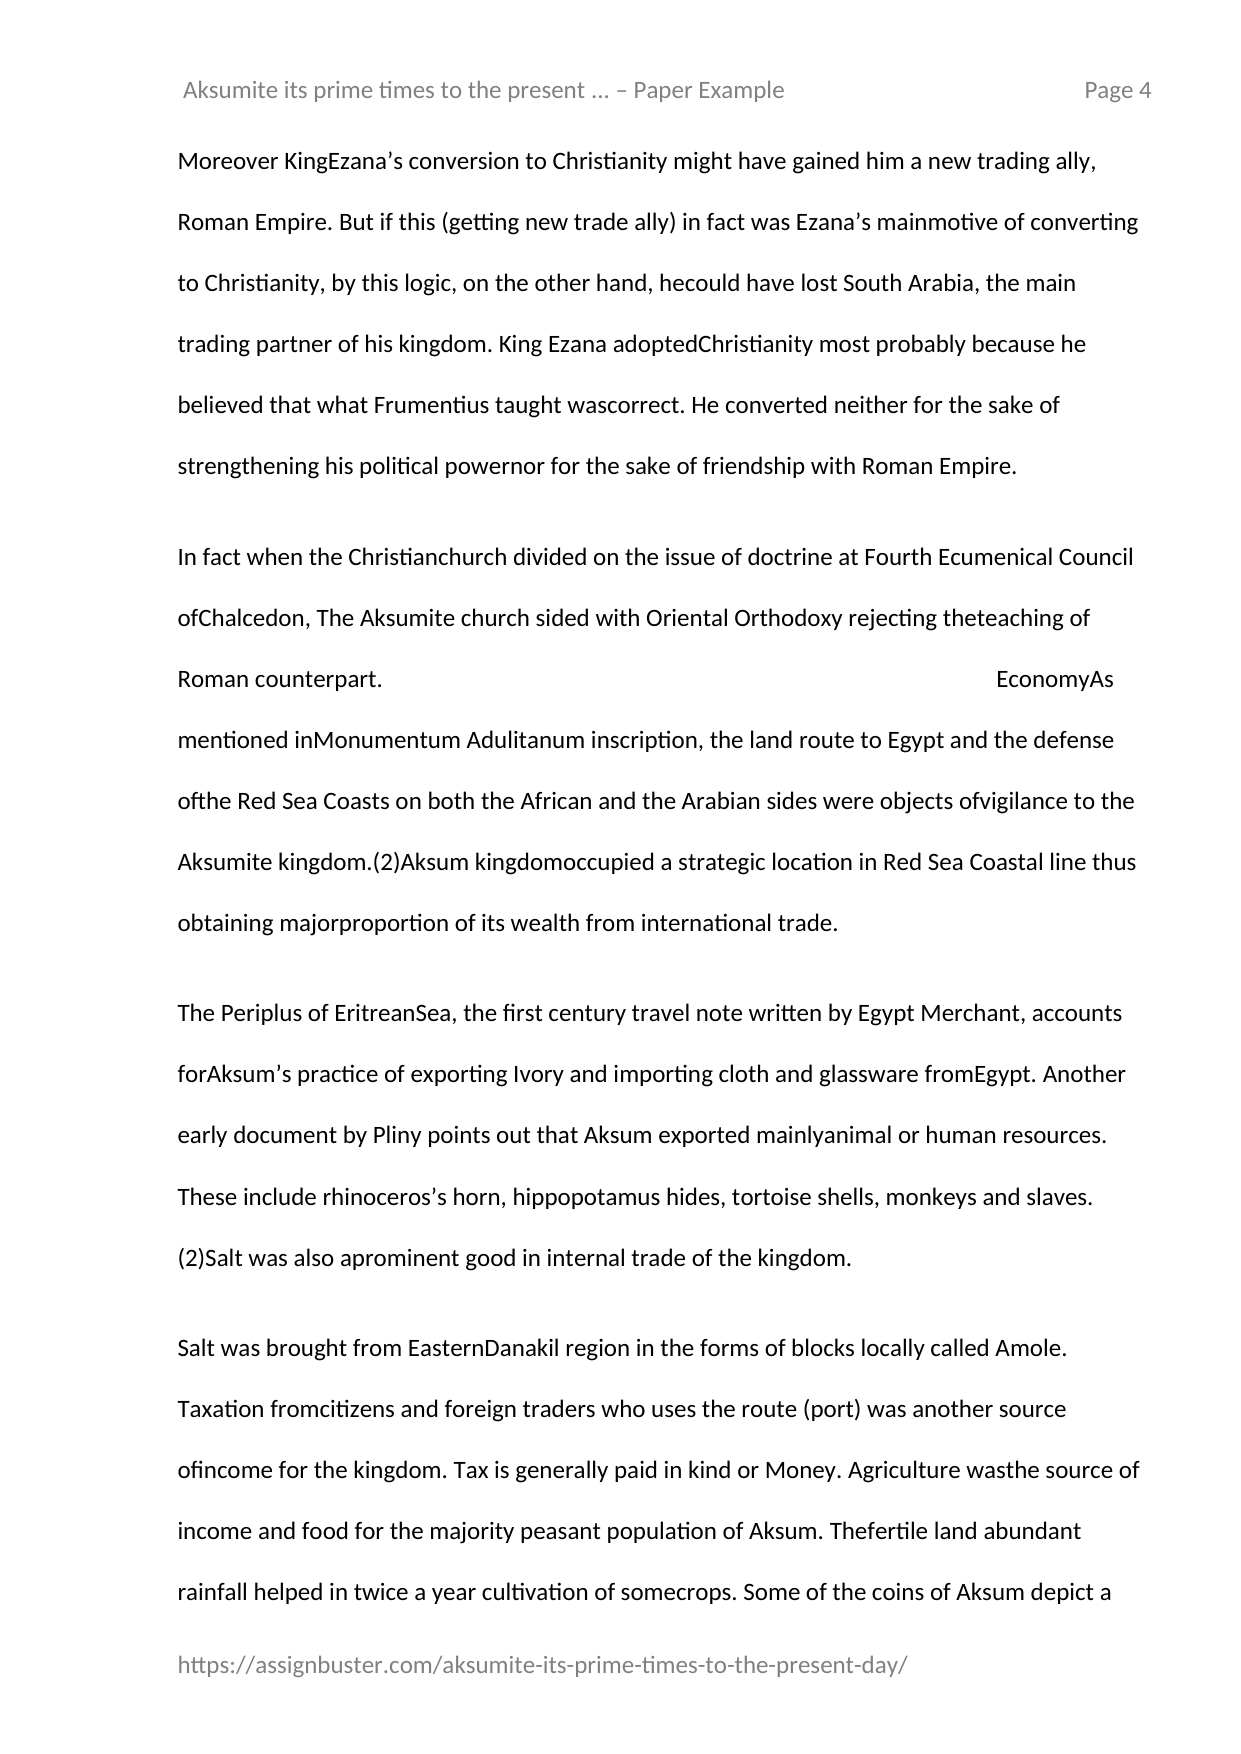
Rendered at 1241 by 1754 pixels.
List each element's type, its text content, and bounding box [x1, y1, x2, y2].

text The Periplus of EritreanSea, the first century travel note written by Egypt Merchant, accounts forAksum’s practice of exporting Ivory and importing cloth and glassware fromEgypt. Another early document by Pliny points out that Aksum exported mainlyanimal or human resources. These include rhinoceros’s horn, hippopotamus hides, tortoise shells, monkeys and slaves.(2)Salt was also aprominent good in internal trade of the kingdom. [177, 997, 1152, 1272]
text In fact when the Christianchurch divided on the issue of doctrine at Fourth Ecumenical Council ofChalcedon, The Aksumite church sided with Oriental Orthodoxy rejecting theteaching of Roman counterpart. EconomyAs mentioned inMonumentum Adulitanum inscription, the land route to Egypt and the defense ofthe Red Sea Coasts on both the African and the Arabian sides were objects ofvigilance to the Aksumite kingdom.(2)Aksum kingdomoccupied a strategic location in Red Sea Coastal line thus obtaining majorproportion of its wealth from international trade. [177, 541, 1152, 937]
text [177, 1332, 1152, 1607]
text Moreover KingEzana’s conversion to Christianity might have gained him a new trading ally, Roman Empire. But if this (getting new trade ally) in fact was Ezana’s mainmotive of converting to Christianity, by this logic, on the other hand, hecould have lost South Arabia, the main trading partner of his kingdom. King Ezana adoptedChristianity most probably because he believed that what Frumentius taught wascorrect. He converted neither for the sake of strengthening his political powernor for the sake of friendship with Roman Empire. [177, 145, 1152, 481]
